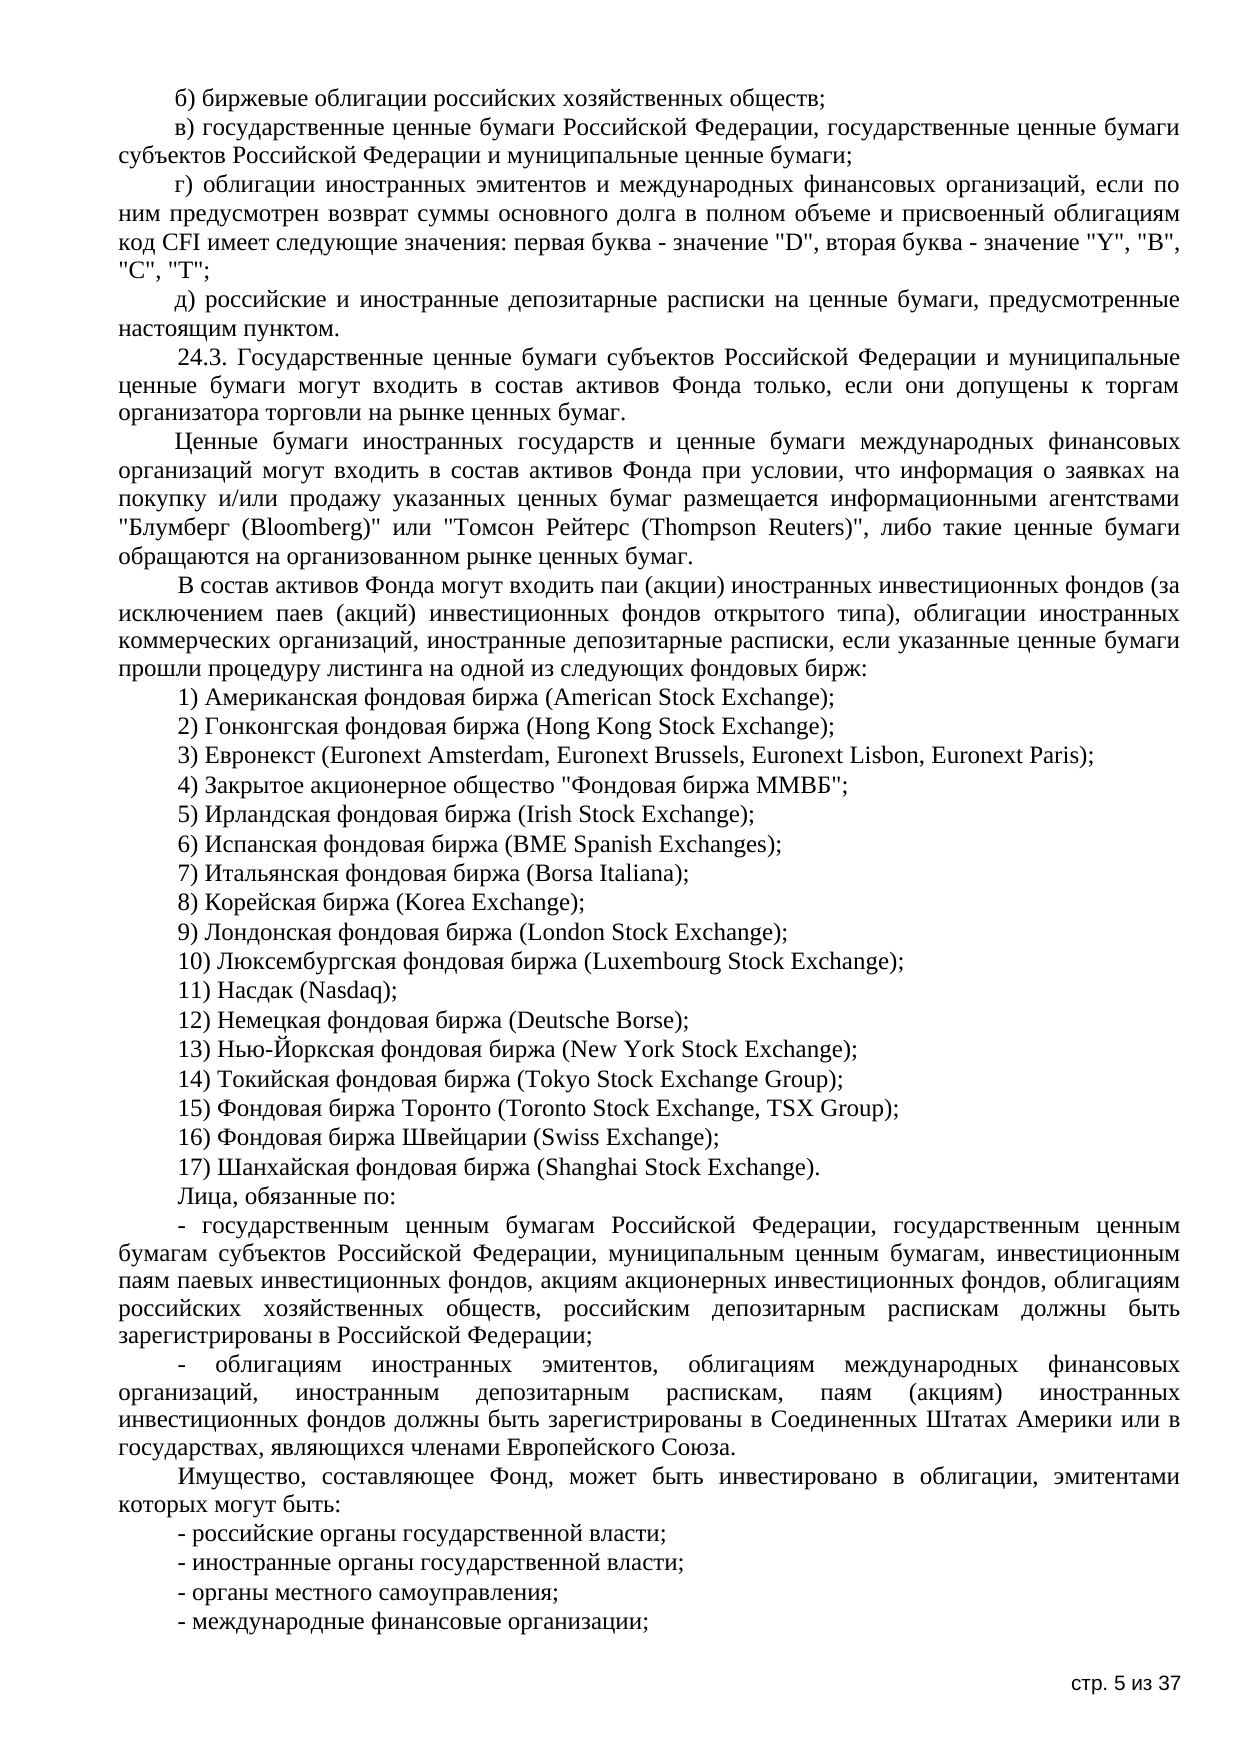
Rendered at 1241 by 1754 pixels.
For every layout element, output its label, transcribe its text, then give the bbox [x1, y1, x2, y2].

text Ценные бумаги иностранных государств и ценные бумаги международных финансовых организаций могут входить в состав активов Фонда при условии, что информация о заявках на покупку и/или продажу указанных ценных бумаг размещается информационными агентствами "Блумберг (Bloomberg)" или "Томсон Рейтерс (Thompson Reuters)", либо такие ценные бумаги обращаются на организованном рынке ценных бумаг. [118, 426, 1181, 570]
text 9) Лондонская фондовая биржа (London Stock Exchange); [118, 918, 1181, 946]
text 10) Люксембургская фондовая биржа (Luxembourg Stock Exchange); [118, 948, 1181, 975]
text 16) Фондовая биржа Швейцарии (Swiss Exchange); [118, 1124, 1181, 1151]
text Лица, обязанные по: [118, 1183, 1181, 1210]
text 6) Испанская фондовая биржа (BME Spanish Exchanges); [118, 830, 1181, 858]
text г) облигации иностранных эмитентов и международных финансовых организаций, если по ним предусмотрен возврат суммы основного долга в полном объеме и присвоенный облигациям код CFI имеет следующие значения: первая буква - значение "D", вторая буква - значение "Y", "B", "C", "T"; [118, 169, 1181, 284]
text - иностранные органы государственной власти; [118, 1549, 1181, 1576]
text 17) Шанхайская фондовая биржа (Shanghai Stock Exchange). [118, 1153, 1181, 1181]
text 2) Гонконгская фондовая биржа (Hong Kong Stock Exchange); [118, 713, 1181, 740]
text - государственным ценным бумагам Российской Федерации, государственным ценным бумагам субъектов Российской Федерации, муниципальным ценным бумагам, инвестиционным паям паевых инвестиционных фондов, акциям акционерных инвестиционных фондов, облигациям российских хозяйственных обществ, российским депозитарным распискам должны быть зарегистрированы в Российской Федерации; [118, 1212, 1181, 1349]
text 11) Насдак (Nasdaq); [118, 977, 1181, 1004]
text в) государственные ценные бумаги Российской Федерации, государственные ценные бумаги субъектов Российской Федерации и муниципальные ценные бумаги; [118, 112, 1181, 169]
text б) биржевые облигации российских хозяйственных обществ; [118, 83, 1181, 112]
text Имущество, составляющее Фонд, может быть инвестировано в облигации, эмитентами которых могут быть: [118, 1463, 1181, 1517]
text 8) Корейская биржа (Korea Exchange); [118, 889, 1181, 916]
text 5) Ирландская фондовая биржа (Irish Stock Exchange); [118, 801, 1181, 828]
text 7) Итальянская фондовая биржа (Borsa Italiana); [118, 860, 1181, 887]
text д) российские и иностранные депозитарные расписки на ценные бумаги, предусмотренные настоящим пунктом. [118, 284, 1181, 342]
text 4) Закрытое акционерное общество "Фондовая биржа ММВБ"; [118, 772, 1181, 799]
text 13) Нью-Йоркская фондовая биржа (New York Stock Exchange); [118, 1036, 1181, 1063]
text - российские органы государственной власти; [118, 1519, 1181, 1547]
text - облигациям иностранных эмитентов, облигациям международных финансовых организаций, иностранным депозитарным распискам, паям (акциям) иностранных инвестиционных фондов должны быть зарегистрированы в Соединенных Штатах Америки или в государствах, являющихся членами Европейского Союза. [118, 1351, 1181, 1461]
text - органы местного самоуправления; [118, 1578, 1181, 1606]
text 3) Евронекст (Euronext Amsterdam, Euronext Brussels, Euronext Lisbon, Euronext Paris); [118, 742, 1181, 769]
text 24.3. Государственные ценные бумаги субъектов Российской Федерации и муниципальные ценные бумаги могут входить в состав активов Фонда только, если они допущены к торгам организатора торговли на рынке ценных бумаг. [118, 344, 1181, 426]
text 12) Немецкая фондовая биржа (Deutsche Borse); [118, 1007, 1181, 1034]
text - международные финансовые организации; [118, 1608, 1181, 1635]
text В состав активов Фонда могут входить паи (акции) иностранных инвестиционных фондов (за исключением паев (акций) инвестиционных фондов открытого типа), облигации иностранных коммерческих организаций, иностранные депозитарные расписки, если указанные ценные бумаги прошли процедуру листинга на одной из следующих фондовых бирж: [118, 572, 1181, 681]
text 1) Американская фондовая биржа (American Stock Exchange); [118, 683, 1181, 711]
text 15) Фондовая биржа Торонто (Toronto Stock Exchange, TSX Group); [118, 1095, 1181, 1122]
text 14) Токийская фондовая биржа (Tokyo Stock Exchange Group); [118, 1065, 1181, 1093]
